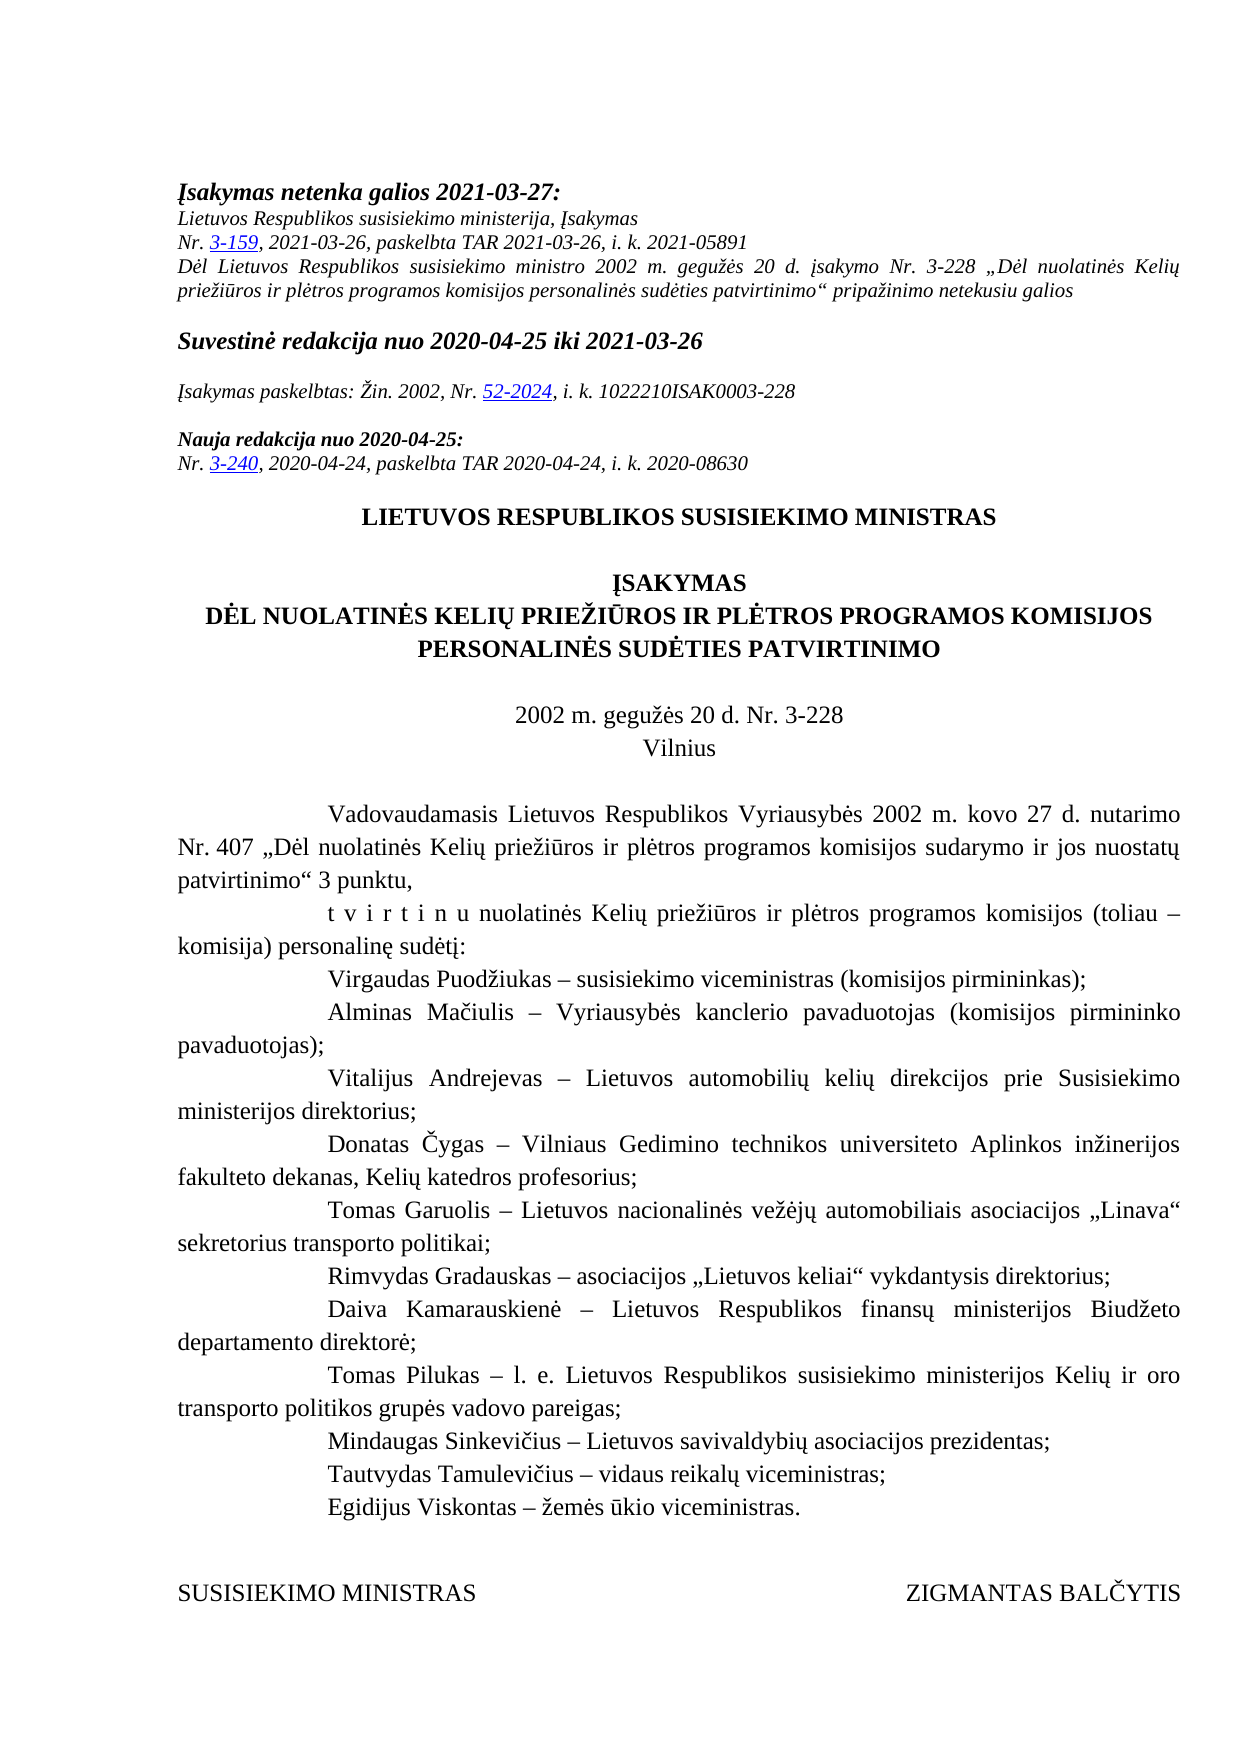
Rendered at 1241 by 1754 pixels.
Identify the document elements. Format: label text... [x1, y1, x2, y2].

text Donatas Čygas – Vilniaus Gedimino technikos universiteto Aplinkos inžinerijos fakulteto dekanas, Kelių katedros profesorius; [177, 1129, 1181, 1191]
text t v i r t i n u nuolatinės Kelių priežiūros ir plėtros programos komisijos (toliau – komisija) personalinę sudėtį: [177, 898, 1181, 960]
text Vitalijus Andrejevas – Lietuvos automobilių kelių direkcijos prie Susisiekimo ministerijos direktorius; [177, 1063, 1181, 1125]
text Įsakymas netenka galios 2021-03-27: [177, 177, 1181, 206]
text Virgaudas Puodžiukas – susisiekimo viceministras (komisijos pirmininkas); [177, 964, 1181, 993]
text SUSISIEKIMO MINISTRAS ZIGMANTAS BALČYTIS [177, 1578, 1181, 1607]
text Nr. , 2021-03-26, paskelbta TAR 2021-03-26, i. k. 2021-05891 [177, 230, 1181, 254]
text Alminas Mačiulis – Vyriausybės kanclerio pavaduotojas (komisijos pirmininko pavaduotojas); [177, 997, 1181, 1059]
text Tomas Garuolis – Lietuvos nacionalinės vežėjų automobiliais asociacijos „Linava“ sekretorius transporto politikai; [177, 1195, 1181, 1257]
text Tomas Pilukas – l. e. Lietuvos Respublikos susisiekimo ministerijos Kelių ir oro transporto politikos grupės vadovo pareigas; [177, 1360, 1181, 1422]
text Daiva Kamarauskienė – Lietuvos Respublikos finansų ministerijos Biudžeto departamento direktorė; [177, 1294, 1181, 1356]
text Tautvydas Tamulevičius – vidaus reikalų viceministras; [177, 1459, 1181, 1488]
text DĖL NUOLATINĖS KELIŲ PRIEŽIŪROS IR PLĖTROS PROGRAMOS KOMISIJOS PERSONALINĖS SUDĖTIES PATVIRTINIMO [177, 601, 1181, 662]
text 2002 m. gegužės 20 d. Nr. 3-228 Vilnius [177, 700, 1181, 762]
text Įsakymas paskelbtas: Žin. 2002, Nr. , i. k. 1022210ISAK0003-228 [177, 379, 1181, 403]
text Lietuvos Respublikos susisiekimo ministerija, Įsakymas [177, 206, 1181, 230]
text Egidijus Viskontas – žemės ūkio viceministras. [177, 1492, 1181, 1521]
text LIETUVOS RESPUBLIKOS SUSISIEKIMO MINISTRAS [177, 502, 1181, 530]
text Dėl Lietuvos Respublikos susisiekimo ministro 2002 m. gegužės 20 d. įsakymo Nr. 3-228 „Dėl nuolatinės Kelių priežiūros ir plėtros programos komisijos personalinės sudėties patvirtinimo“ pripažinimo netekusiu galios [177, 254, 1181, 302]
text Mindaugas Sinkevičius – Lietuvos savivaldybių asociacijos prezidentas; [177, 1426, 1181, 1455]
text Suvestinė redakcija nuo 2020-04-25 iki 2021-03-26 [177, 326, 1181, 355]
text ĮSAKYMAS [177, 568, 1181, 596]
text Vadovaudamasis Lietuvos Respublikos Vyriausybės 2002 m. kovo 27 d. nutarimo Nr. 407 „Dėl nuolatinės Kelių priežiūros ir plėtros programos komisijos sudarymo ir jos nuostatų patvirtinimo“ 3 punktu, [177, 799, 1181, 894]
text Nauja redakcija nuo 2020-04-25: [177, 427, 1181, 451]
text Nr. , 2020-04-24, paskelbta TAR 2020-04-24, i. k. 2020-08630 [177, 451, 1181, 475]
text Rimvydas Gradauskas – asociacijos „Lietuvos keliai“ vykdantysis direktorius; [177, 1261, 1181, 1290]
